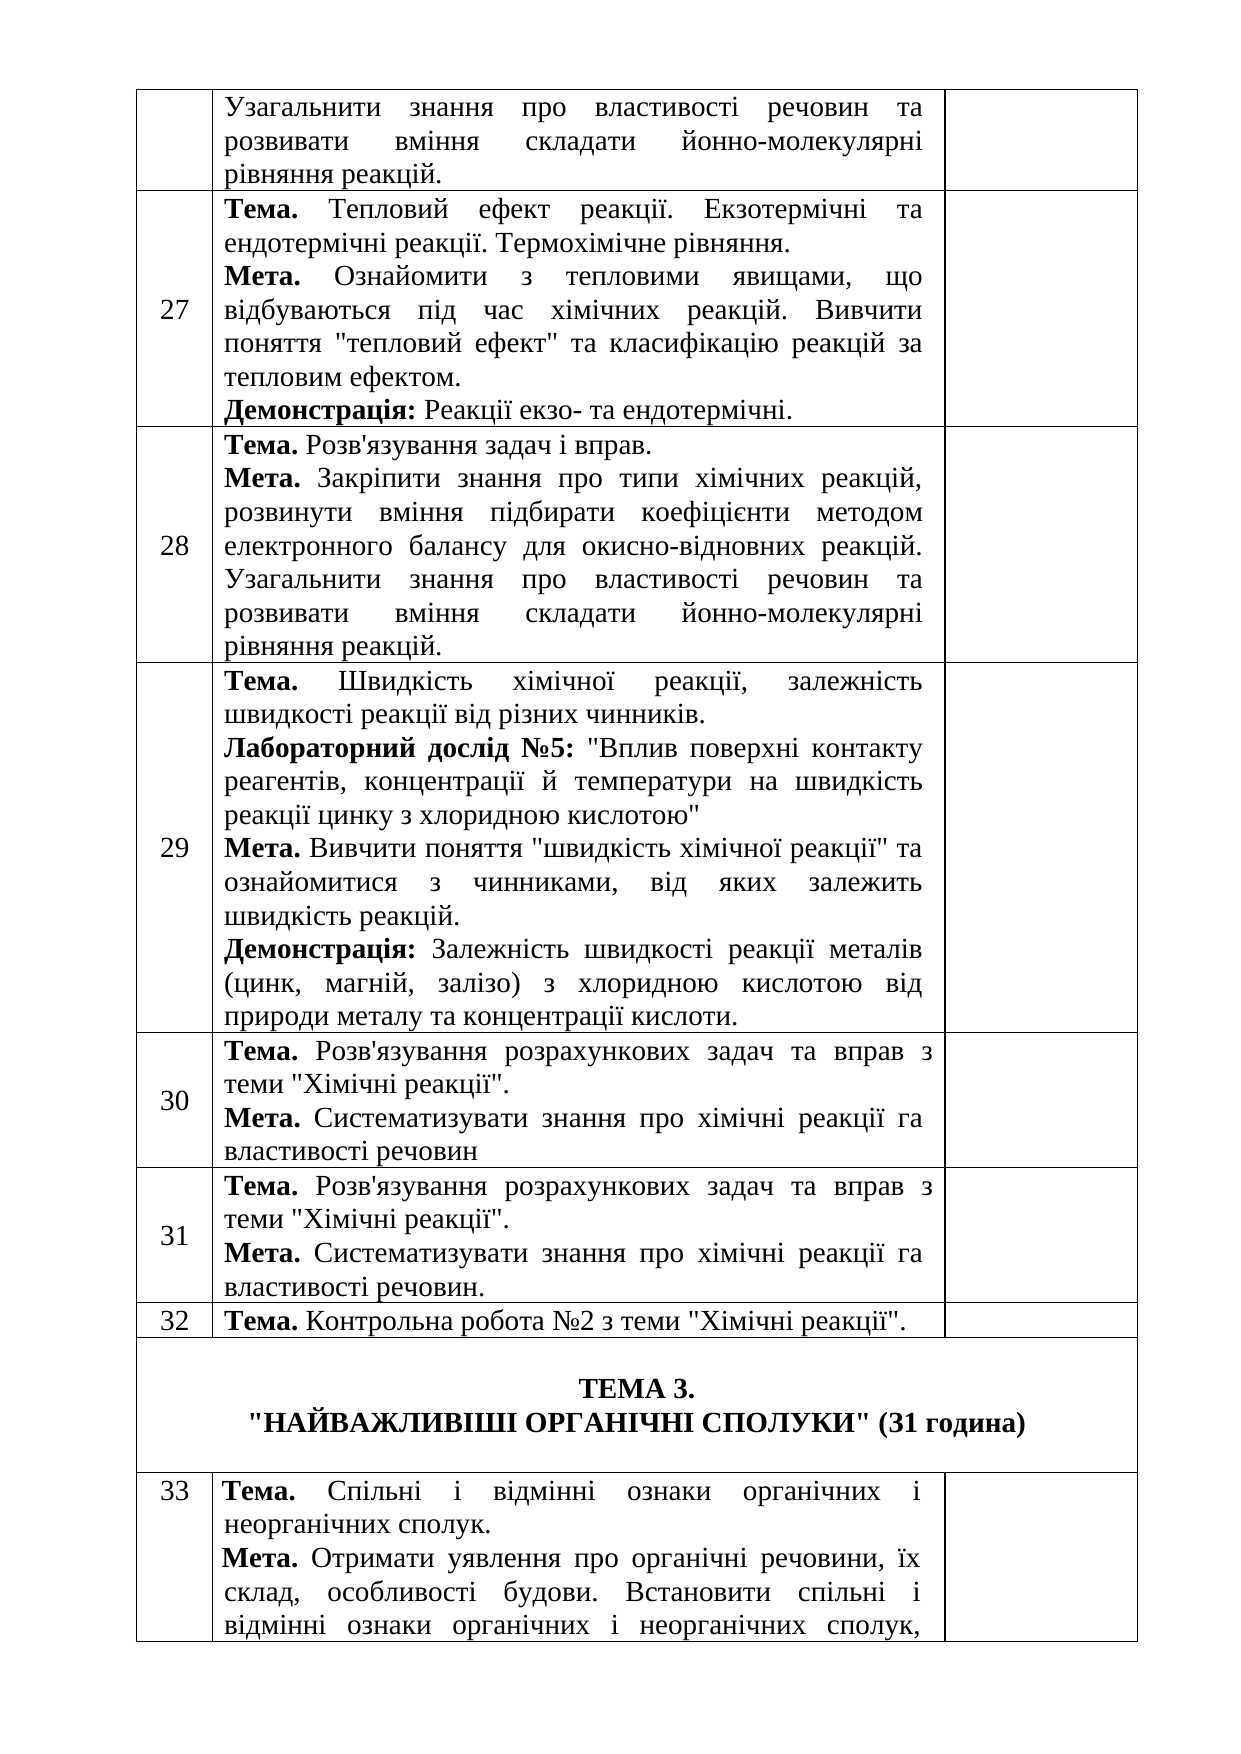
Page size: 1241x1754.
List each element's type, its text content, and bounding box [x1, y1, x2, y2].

table_cell [946, 1303, 1137, 1337]
table_cell Тема. Контрольна робота №2 з теми "Хімічні реакції". [213, 1303, 944, 1337]
table_cell 32 [137, 1303, 212, 1337]
table_cell 28 [137, 427, 212, 662]
table_cell [946, 1168, 1137, 1302]
table_cell Тема. Розв'язування розрахункових задач та вправ з теми "Хімічні реакції". Мета. Систематизувати знання про хімічні реакції га властивості речовин. [213, 1168, 944, 1302]
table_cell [213, 90, 944, 190]
table_cell 27 [137, 191, 212, 426]
table_cell 29 [137, 663, 212, 1032]
table_cell [946, 427, 1137, 662]
table_cell [946, 90, 1137, 190]
table_cell ТЕМА 3. "НАЙВАЖЛИВІШІ ОРГАНІЧНІ СПОЛУКИ" (З1 година) [137, 1338, 1137, 1472]
table_cell [946, 663, 1137, 1032]
table_cell [946, 1033, 1137, 1167]
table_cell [213, 1473, 944, 1641]
table_cell Тема. Швидкість хімічної реакції, залежність швидкості реакції від різних чинників. Лабораторний дослід №5: "Вплив поверхні контакту реагентів, концентрації й температури на швидкість реакції цинку з хлоридною кислотою" Мета. Вивчити поняття "швидкість хімічної реакції" та ознайомитися з чинниками, від яких залежить швидкість реакцій. Демонстрація: Залежність швидкості реакції металів (цинк, магній, залізо) з хлоридною кислотою від природи металу та концентрації кислоти. [213, 663, 944, 1032]
table_cell [946, 1473, 1137, 1641]
table_cell [946, 191, 1137, 426]
table_cell 26 [137, 90, 212, 190]
table_cell 31 [137, 1168, 212, 1302]
table_cell Тема. Тепловий ефект реакції. Екзотермічні та ендотермічні реакції. Термохімічне рівняння. Мета. Ознайомити з тепловими явищами, що відбуваються під час хімічних реакцій. Вивчити поняття "тепловий ефект" та класифікацію реакцій за тепловим ефектом. Демонстрація: Реакції екзо- та ендотермічні. [213, 191, 944, 426]
table_cell Тема. Розв'язування розрахункових задач та вправ з теми "Хімічні реакції". Мета. Систематизувати знання про хімічні реакції га властивості речовин [213, 1033, 944, 1167]
table_cell 33 [137, 1473, 212, 1641]
table_cell 30 [137, 1033, 212, 1167]
